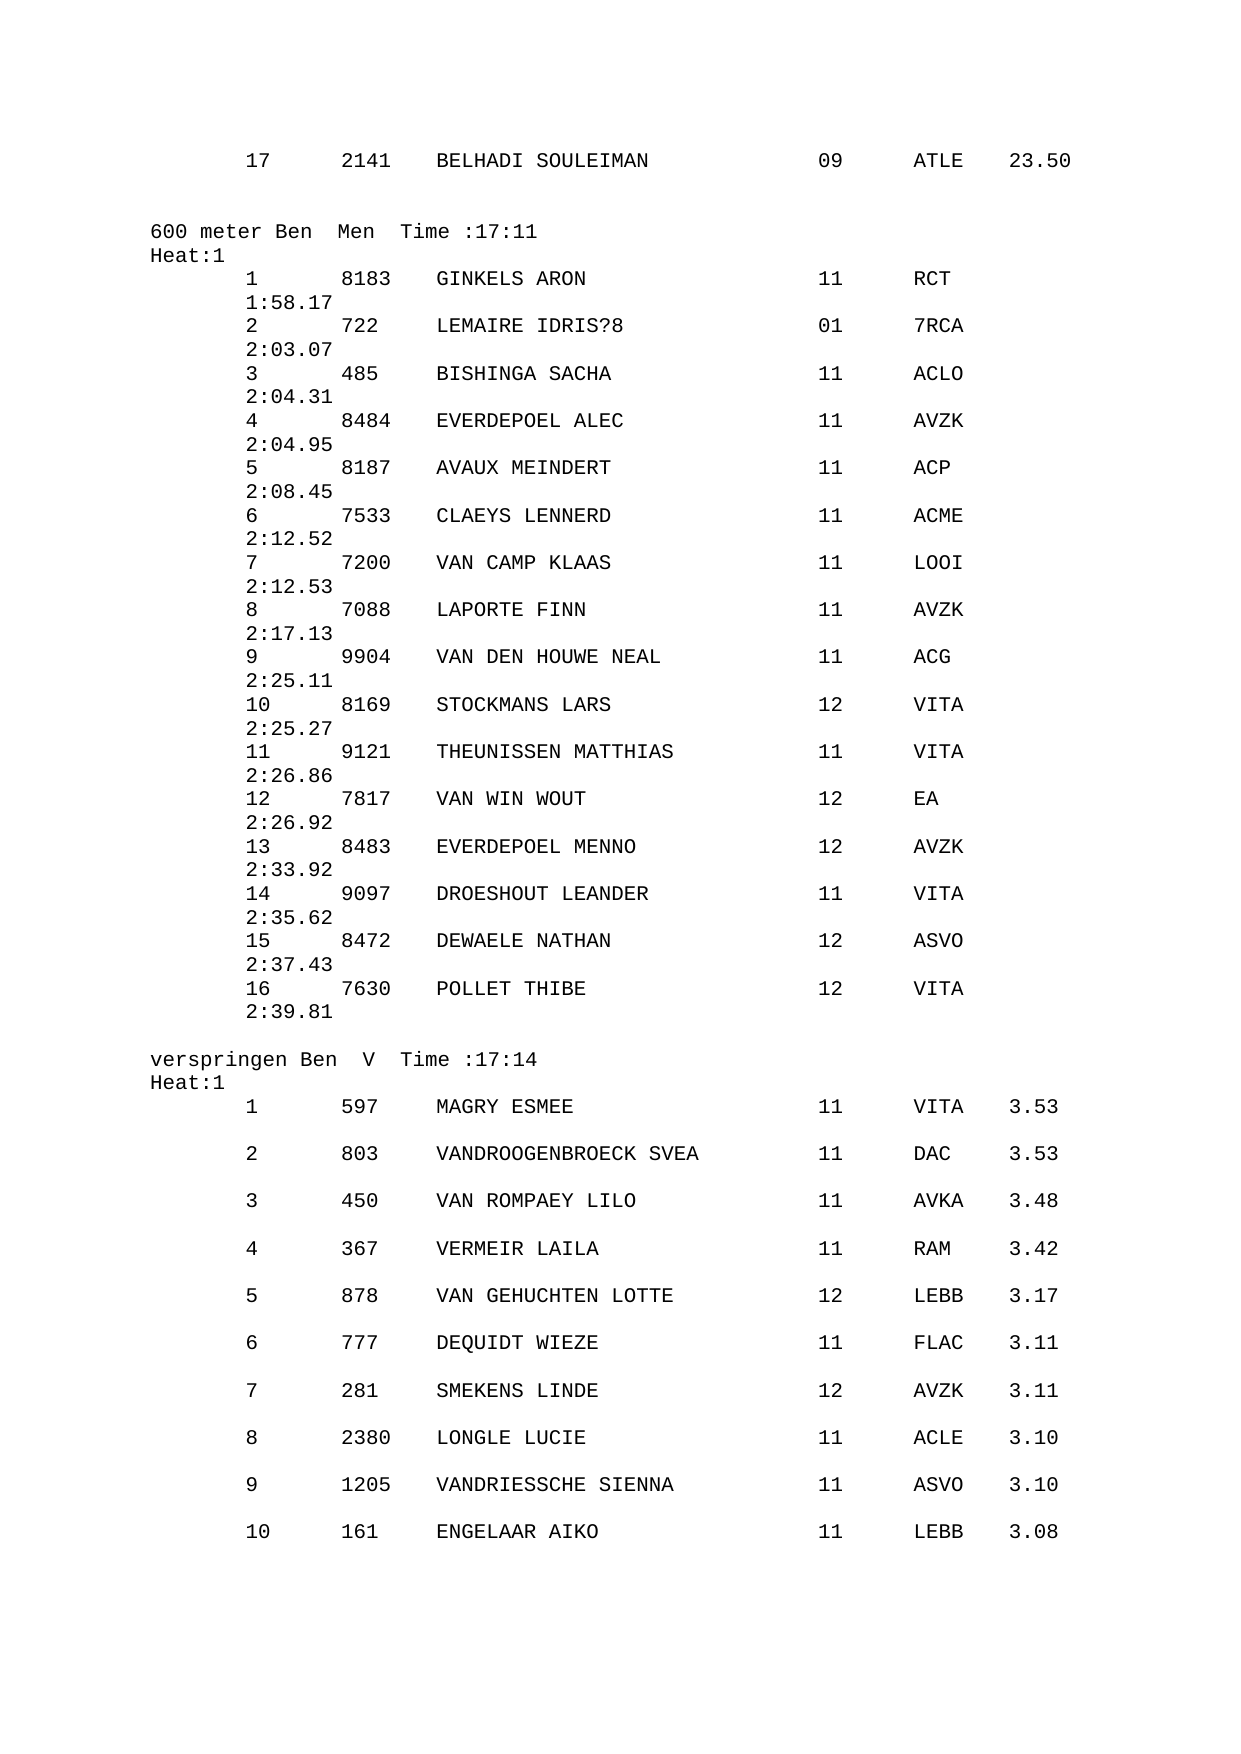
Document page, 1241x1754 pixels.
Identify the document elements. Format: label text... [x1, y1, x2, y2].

text 13 8483 EVERDEPOEL MENNO 12 AVZK 2:33.92 [150, 836, 1090, 883]
text 17 2141 BELHADI SOULEIMAN 09 ATLE 23.50 [150, 150, 1090, 197]
text 6 777 DEQUIDT WIEZE 11 FLAC 3.11 [150, 1332, 1090, 1379]
text 1 8183 GINKELS ARON 11 RCT 1:58.17 [150, 268, 1090, 316]
text 2 722 LEMAIRE IDRIS?8 01 7RCA 2:03.07 [150, 316, 1090, 363]
text 8 7088 LAPORTE FINN 11 AVZK 2:17.13 [150, 599, 1090, 647]
text 6 7533 CLAEYS LENNERD 11 ACME 2:12.52 [150, 505, 1090, 552]
text 3 450 VAN ROMPAEY LILO 11 AVKA 3.48 [150, 1190, 1090, 1238]
text 16 7630 POLLET THIBE 12 VITA 2:39.81 [150, 978, 1090, 1025]
text 11 9121 THEUNISSEN MATTHIAS 11 VITA 2:26.86 [150, 741, 1090, 788]
text 1 597 MAGRY ESMEE 11 VITA 3.53 [150, 1096, 1090, 1143]
text Heat:1 [150, 244, 1090, 268]
text Heat:1 [150, 1072, 1090, 1096]
text 9 1205 VANDRIESSCHE SIENNA 11 ASVO 3.10 [150, 1474, 1090, 1521]
text 2 803 VANDROOGENBROECK SVEA 11 DAC 3.53 [150, 1143, 1090, 1190]
text 10 8169 STOCKMANS LARS 12 VITA 2:25.27 [150, 694, 1090, 741]
text 600 meter Ben Men Time :17:11 [150, 221, 1090, 244]
text 4 367 VERMEIR LAILA 11 RAM 3.42 [150, 1238, 1090, 1285]
text verspringen Ben V Time :17:14 [150, 1048, 1090, 1072]
text 10 161 ENGELAAR AIKO 11 LEBB 3.08 [150, 1521, 1090, 1569]
text 15 8472 DEWAELE NATHAN 12 ASVO 2:37.43 [150, 930, 1090, 978]
text 8 2380 LONGLE LUCIE 11 ACLE 3.10 [150, 1427, 1090, 1474]
text 14 9097 DROESHOUT LEANDER 11 VITA 2:35.62 [150, 883, 1090, 930]
text 9 9904 VAN DEN HOUWE NEAL 11 ACG 2:25.11 [150, 647, 1090, 694]
text 4 8484 EVERDEPOEL ALEC 11 AVZK 2:04.95 [150, 410, 1090, 457]
text 12 7817 VAN WIN WOUT 12 EA 2:26.92 [150, 788, 1090, 836]
text 5 878 VAN GEHUCHTEN LOTTE 12 LEBB 3.17 [150, 1285, 1090, 1332]
text 5 8187 AVAUX MEINDERT 11 ACP 2:08.45 [150, 457, 1090, 505]
text 7 281 SMEKENS LINDE 12 AVZK 3.11 [150, 1379, 1090, 1427]
text 3 485 BISHINGA SACHA 11 ACLO 2:04.31 [150, 363, 1090, 410]
text 7 7200 VAN CAMP KLAAS 11 LOOI 2:12.53 [150, 552, 1090, 599]
